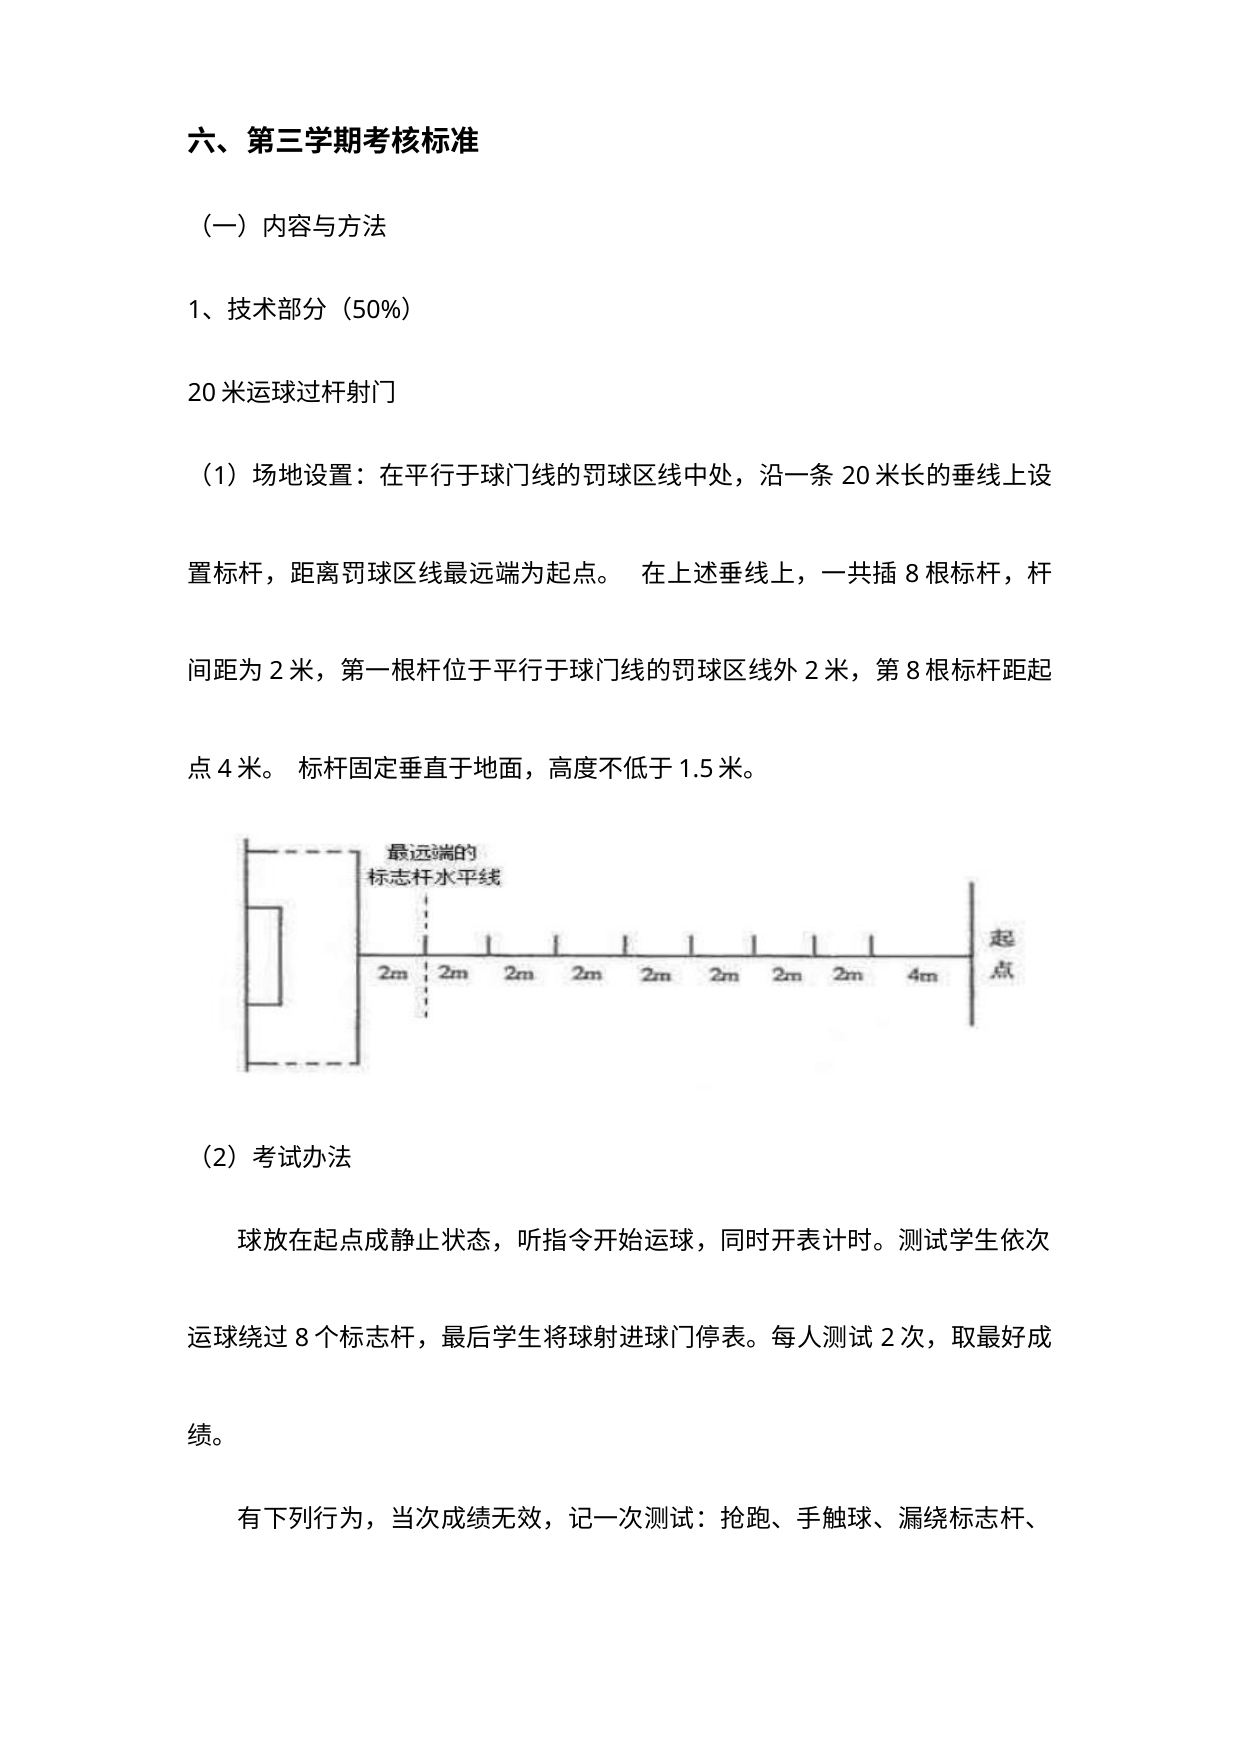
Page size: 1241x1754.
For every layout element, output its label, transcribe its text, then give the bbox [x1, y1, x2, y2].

text （1）场地设置：在平行于球门线的罚球区线中处，沿一条20米长的垂线上设置标杆，距离罚球区线最远端为起点。 在上述垂线上，一共插8根标杆，杆间距为2米，第一根杆位于平行于球门线的罚球区线外2米，第8根标杆距起点4米。 标杆固定垂直于地面，高度不低于1.5米。 [187, 441, 1053, 799]
text （一）内容与方法 [187, 192, 1053, 257]
text 20米运球过杆射门 [187, 358, 1053, 423]
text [187, 1484, 1053, 1549]
text 六、第三学期考核标准 [187, 106, 1053, 171]
text 1、技术部分（50%） [187, 275, 1053, 340]
text 球放在起点成静止状态，听指令开始运球，同时开表计时。测试学生依次运球绕过8个标志杆，最后学生将球射进球门停表。每人测试2次，取最好成绩。 [187, 1206, 1053, 1466]
picture [187, 817, 1053, 1089]
text （2）考试办法 [187, 1123, 1053, 1188]
